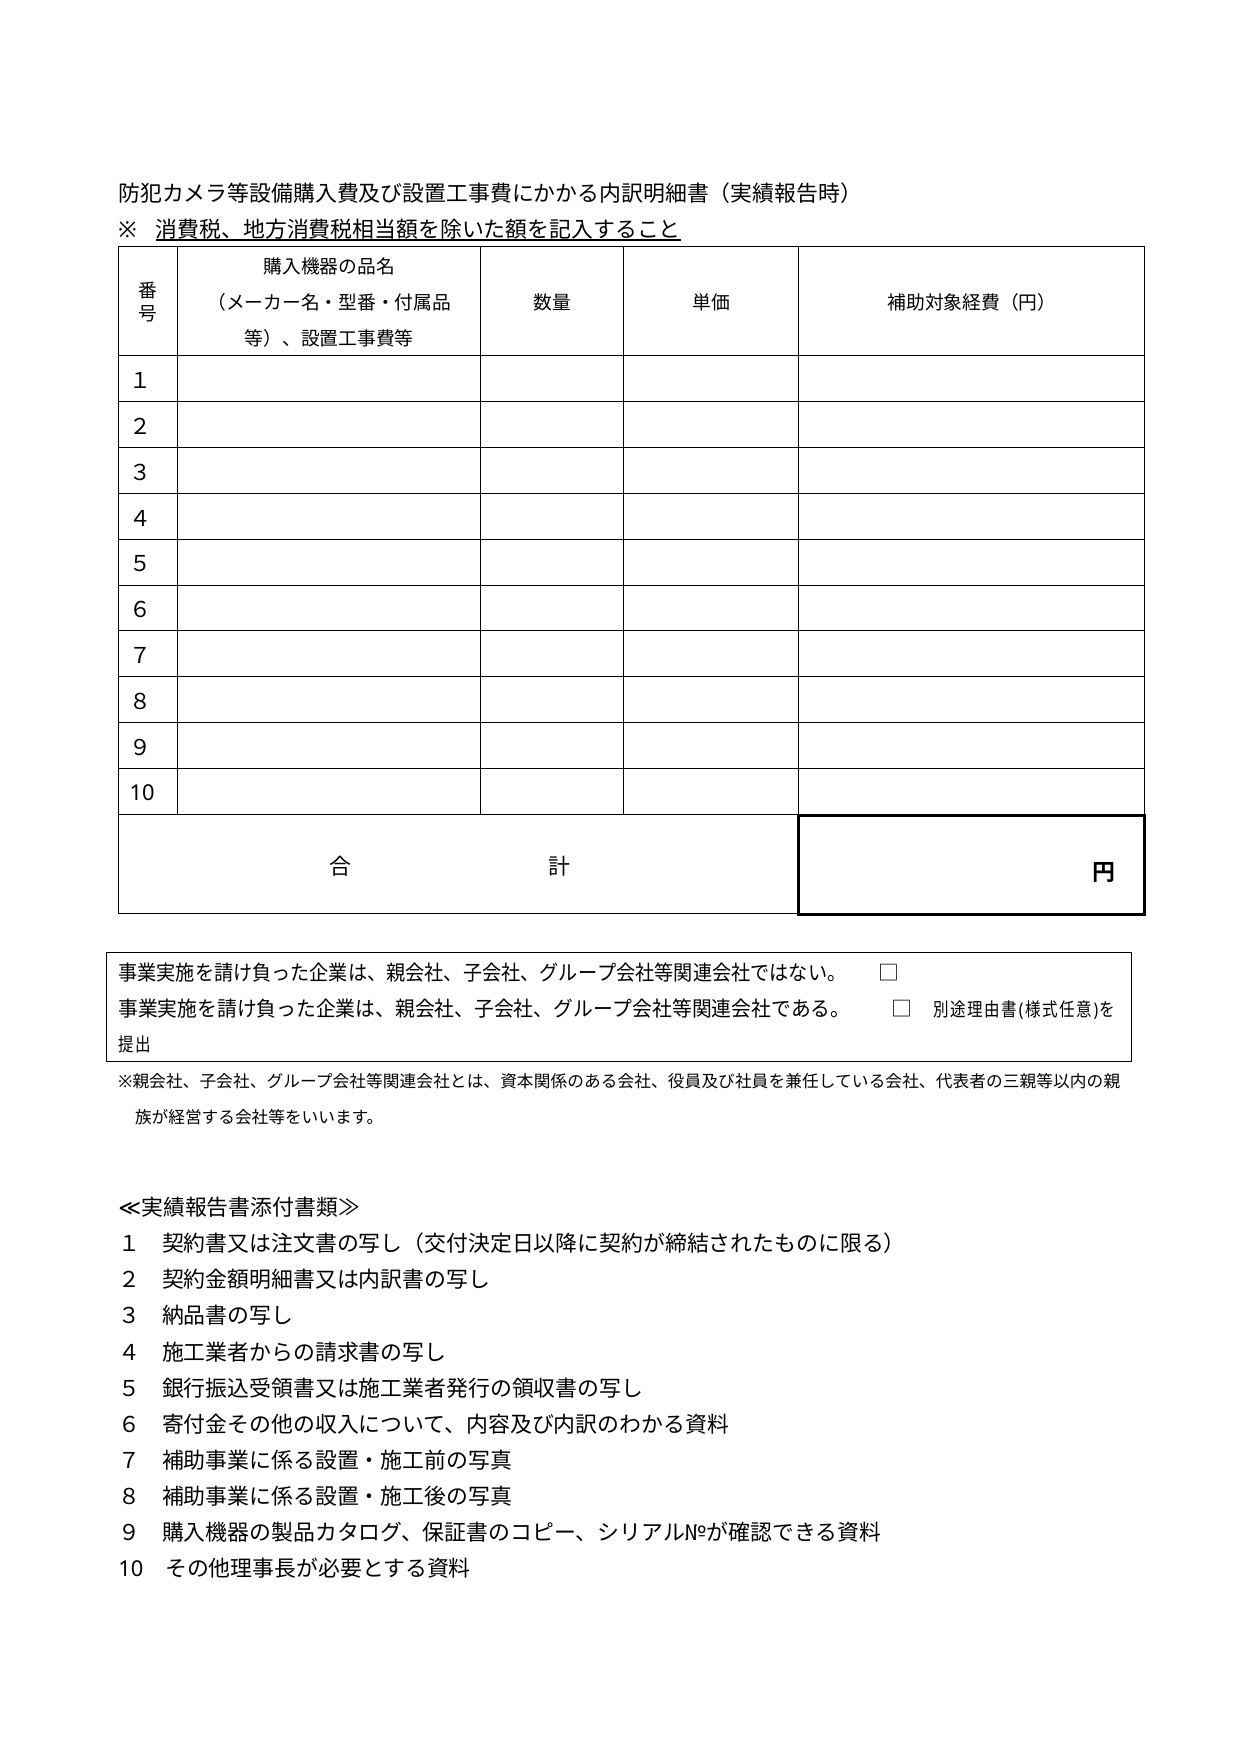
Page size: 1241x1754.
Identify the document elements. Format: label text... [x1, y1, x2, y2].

table_cell ９ [119, 723, 177, 768]
text ３ 納品書の写し [118, 1296, 1122, 1332]
table_cell [624, 677, 798, 722]
table_cell [624, 356, 798, 401]
table_cell [481, 494, 623, 539]
table_cell [799, 448, 1144, 493]
text ４ 施工業者からの請求書の写し [118, 1332, 1122, 1368]
table_header 購入機器の品名 （メーカー名・型番・付属品等）、設置工事費等 [178, 247, 480, 355]
table_cell [178, 723, 480, 768]
table_header 番 号 [119, 247, 177, 355]
table_cell [799, 586, 1144, 630]
text 10 その他理事長が必要とする資料 [118, 1548, 1122, 1584]
table_cell ５ [119, 540, 177, 584]
table_header 補助対象経費（円） [799, 247, 1144, 355]
table_cell [178, 540, 480, 584]
table_cell [481, 448, 623, 493]
table_cell 合 計 [119, 815, 797, 913]
table_cell ４ [119, 494, 177, 539]
table_cell [799, 723, 1144, 768]
table_cell [799, 769, 1144, 814]
table_cell １ [119, 356, 177, 401]
table_cell [624, 540, 798, 584]
text ８ 補助事業に係る設置・施工後の写真 [118, 1476, 1122, 1512]
table_cell [178, 677, 480, 722]
table_header 数量 [481, 247, 623, 355]
text ５ 銀行振込受領書又は施工業者発行の領収書の写し [118, 1368, 1122, 1404]
table_cell ２ [119, 402, 177, 447]
table_cell [481, 540, 623, 584]
table_cell [178, 586, 480, 630]
table_cell [624, 631, 798, 676]
table_cell 10 [119, 769, 177, 814]
table_cell [799, 677, 1144, 722]
text ９ 購入機器の製品カタログ、保証書のコピー、シリアル№が確認できる資料 [118, 1512, 1122, 1548]
table_cell ８ [119, 677, 177, 722]
table_cell [481, 677, 623, 722]
table_cell [481, 769, 623, 814]
text １ 契約書又は注文書の写し（交付決定日以降に契約が締結されたものに限る） [118, 1224, 1122, 1260]
table_cell ３ [119, 448, 177, 493]
text ≪実績報告書添付書類≫ [118, 1188, 1122, 1224]
table_cell [624, 448, 798, 493]
text ※親会社、子会社、グループ会社等関連会社とは、資本関係のある会社、役員及び社員を兼任している会社、代表者の三親等以内の親族が経営する会社等をいいます。 [118, 1062, 1122, 1134]
list 消費税、地方消費税相当額を除いた額を記入すること [118, 210, 1122, 246]
table_cell [799, 540, 1144, 584]
table_cell [481, 402, 623, 447]
table_cell [624, 586, 798, 630]
table_cell [624, 402, 798, 447]
table_header 単価 [624, 247, 798, 355]
table_cell [178, 494, 480, 539]
table_cell 円 [800, 817, 1143, 913]
table_header 事業実施を請け負った企業は、親会社、子会社、グループ会社等関連会社ではない。 □ 事業実施を請け負った企業は、親会社、子会社、グループ会社等関連会社である。 □ 別途理由書(様式任意)を提出 [107, 953, 1131, 1061]
table_cell [624, 494, 798, 539]
table_cell [481, 586, 623, 630]
table_cell [481, 631, 623, 676]
text ２ 契約金額明細書又は内訳書の写し [118, 1260, 1122, 1296]
table_cell [178, 631, 480, 676]
table_cell [799, 494, 1144, 539]
table_cell [624, 723, 798, 768]
text ７ 補助事業に係る設置・施工前の写真 [118, 1440, 1122, 1476]
table_cell [799, 402, 1144, 447]
table_cell [178, 356, 480, 401]
table_cell [481, 356, 623, 401]
table_cell [178, 769, 480, 814]
table_cell ７ [119, 631, 177, 676]
text 防犯カメラ等設備購入費及び設置工事費にかかる内訳明細書（実績報告時） [118, 174, 1122, 210]
table_cell [624, 769, 798, 814]
table_cell [178, 402, 480, 447]
table_cell [481, 723, 623, 768]
table_cell [799, 631, 1144, 676]
table_cell [178, 448, 480, 493]
text ６ 寄付金その他の収入について、内容及び内訳のわかる資料 [118, 1404, 1122, 1440]
table_cell [799, 356, 1144, 401]
table_cell ６ [119, 586, 177, 630]
